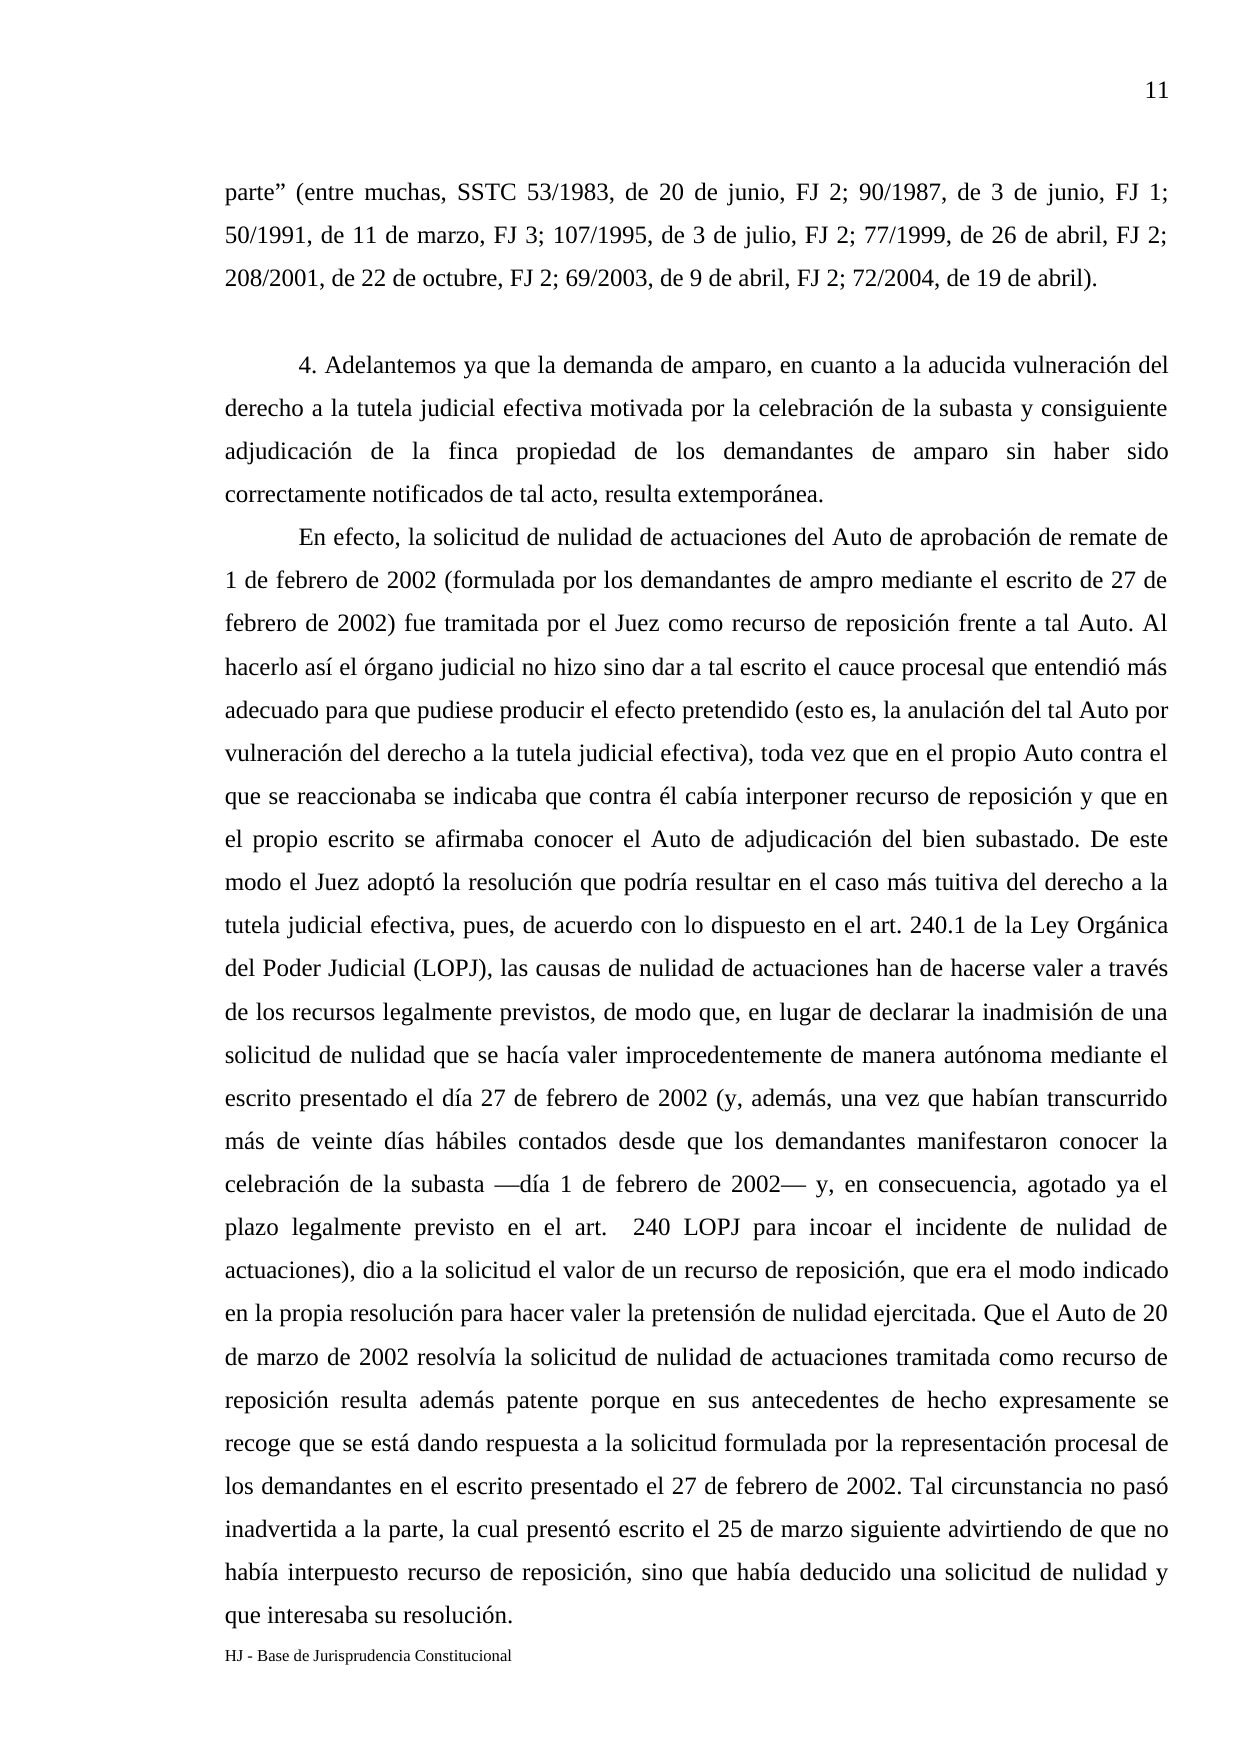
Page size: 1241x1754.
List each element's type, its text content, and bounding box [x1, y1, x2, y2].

text 4. Adelantemos ya que la demanda de amparo, en cuanto a la aducida vulneración del derecho a la tutela judicial efectiva motivada por la celebración de la subasta y consiguiente adjudicación de la finca propiedad de los demandantes de amparo sin haber sido correctamente notificados de tal acto, resulta extemporánea. [224, 350, 1169, 508]
text En efecto, la solicitud de nulidad de actuaciones del Auto de aprobación de remate de 1 de febrero de 2002 (formulada por los demandantes de ampro mediante el escrito de 27 de febrero de 2002) fue tramitada por el Juez como recurso de reposición frente a tal Auto. Al hacerlo así el órgano judicial no hizo sino dar a tal escrito el cauce procesal que entendió más adecuado para que pudiese producir el efecto pretendido (esto es, la anulación del tal Auto por vulneración del derecho a la tutela judicial efectiva), toda vez que en el propio Auto contra el que se reaccionaba se indicaba que contra él cabía interponer recurso de reposición y que en el propio escrito se afirmaba conocer el Auto de adjudicación del bien subastado. De este modo el Juez adoptó la resolución que podría resultar en el caso más tuitiva del derecho a la tutela judicial efectiva, pues, de acuerdo con lo dispuesto en el art. 240.1 de la Ley Orgánica del Poder Judicial (LOPJ), las causas de nulidad de actuaciones han de hacerse valer a través de los recursos legalmente previstos, de modo que, en lugar de declarar la inadmisión de una solicitud de nulidad que se hacía valer improcedentemente de manera autónoma mediante el escrito presentado el día 27 de febrero de 2002 (y, además, una vez que habían transcurrido más de veinte días hábiles contados desde que los demandantes manifestaron conocer la celebración de la subasta —día 1 de febrero de 2002— y, en consecuencia, agotado ya el plazo legalmente previsto en el art. 240 LOPJ para incoar el incidente de nulidad de actuaciones), dio a la solicitud el valor de un recurso de reposición, que era el modo indicado en la propia resolución para hacer valer la pretensión de nulidad ejercitada. Que el Auto de 20 de marzo de 2002 resolvía la solicitud de nulidad de actuaciones tramitada como recurso de reposición resulta además patente porque en sus antecedentes de hecho expresamente se recoge que se está dando respuesta a la solicitud formulada por la representación procesal de los demandantes en el escrito presentado el 27 de febrero de 2002. Tal circunstancia no pasó inadvertida a la parte, la cual presentó escrito el 25 de marzo siguiente advirtiendo de que no había interpuesto recurso de reposición, sino que había deducido una solicitud de nulidad y que interesaba su resolución. [224, 522, 1169, 1629]
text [224, 177, 1169, 292]
